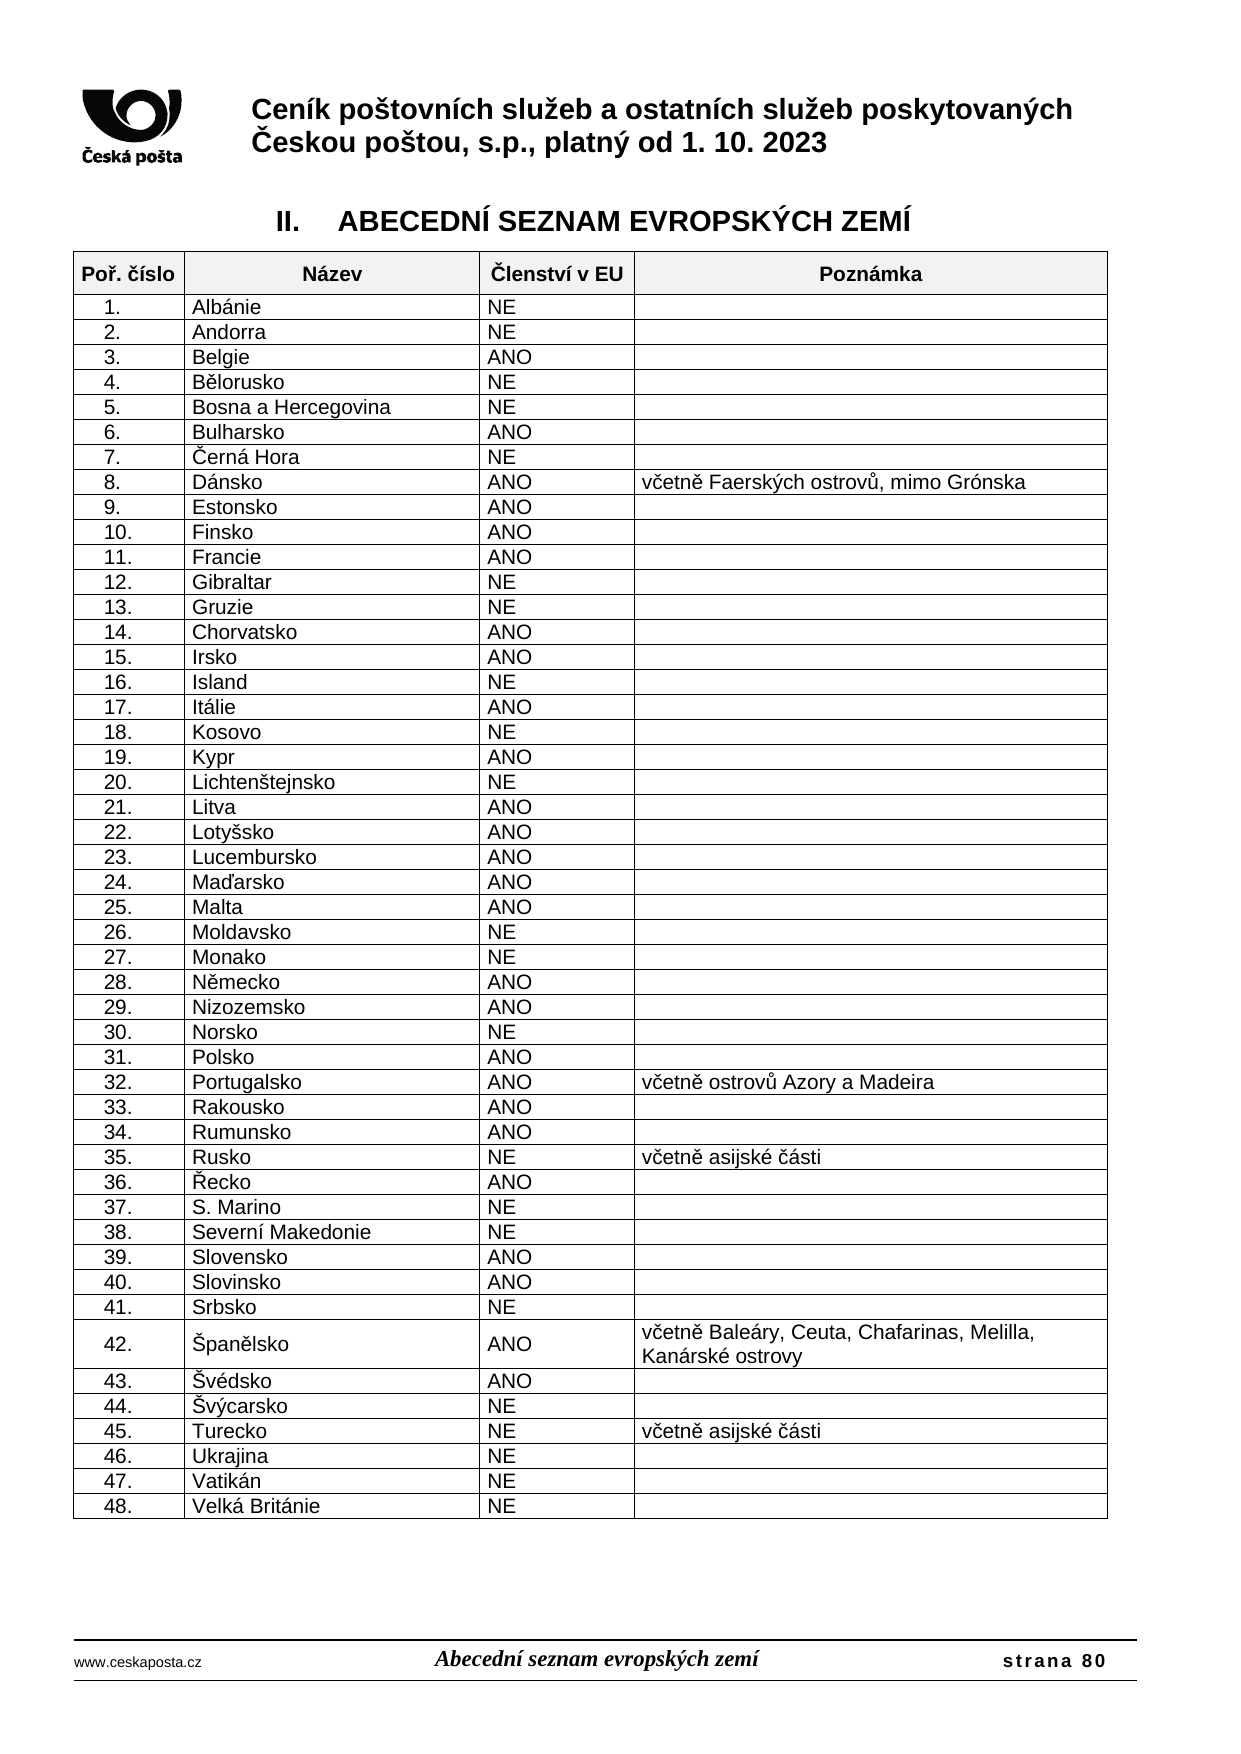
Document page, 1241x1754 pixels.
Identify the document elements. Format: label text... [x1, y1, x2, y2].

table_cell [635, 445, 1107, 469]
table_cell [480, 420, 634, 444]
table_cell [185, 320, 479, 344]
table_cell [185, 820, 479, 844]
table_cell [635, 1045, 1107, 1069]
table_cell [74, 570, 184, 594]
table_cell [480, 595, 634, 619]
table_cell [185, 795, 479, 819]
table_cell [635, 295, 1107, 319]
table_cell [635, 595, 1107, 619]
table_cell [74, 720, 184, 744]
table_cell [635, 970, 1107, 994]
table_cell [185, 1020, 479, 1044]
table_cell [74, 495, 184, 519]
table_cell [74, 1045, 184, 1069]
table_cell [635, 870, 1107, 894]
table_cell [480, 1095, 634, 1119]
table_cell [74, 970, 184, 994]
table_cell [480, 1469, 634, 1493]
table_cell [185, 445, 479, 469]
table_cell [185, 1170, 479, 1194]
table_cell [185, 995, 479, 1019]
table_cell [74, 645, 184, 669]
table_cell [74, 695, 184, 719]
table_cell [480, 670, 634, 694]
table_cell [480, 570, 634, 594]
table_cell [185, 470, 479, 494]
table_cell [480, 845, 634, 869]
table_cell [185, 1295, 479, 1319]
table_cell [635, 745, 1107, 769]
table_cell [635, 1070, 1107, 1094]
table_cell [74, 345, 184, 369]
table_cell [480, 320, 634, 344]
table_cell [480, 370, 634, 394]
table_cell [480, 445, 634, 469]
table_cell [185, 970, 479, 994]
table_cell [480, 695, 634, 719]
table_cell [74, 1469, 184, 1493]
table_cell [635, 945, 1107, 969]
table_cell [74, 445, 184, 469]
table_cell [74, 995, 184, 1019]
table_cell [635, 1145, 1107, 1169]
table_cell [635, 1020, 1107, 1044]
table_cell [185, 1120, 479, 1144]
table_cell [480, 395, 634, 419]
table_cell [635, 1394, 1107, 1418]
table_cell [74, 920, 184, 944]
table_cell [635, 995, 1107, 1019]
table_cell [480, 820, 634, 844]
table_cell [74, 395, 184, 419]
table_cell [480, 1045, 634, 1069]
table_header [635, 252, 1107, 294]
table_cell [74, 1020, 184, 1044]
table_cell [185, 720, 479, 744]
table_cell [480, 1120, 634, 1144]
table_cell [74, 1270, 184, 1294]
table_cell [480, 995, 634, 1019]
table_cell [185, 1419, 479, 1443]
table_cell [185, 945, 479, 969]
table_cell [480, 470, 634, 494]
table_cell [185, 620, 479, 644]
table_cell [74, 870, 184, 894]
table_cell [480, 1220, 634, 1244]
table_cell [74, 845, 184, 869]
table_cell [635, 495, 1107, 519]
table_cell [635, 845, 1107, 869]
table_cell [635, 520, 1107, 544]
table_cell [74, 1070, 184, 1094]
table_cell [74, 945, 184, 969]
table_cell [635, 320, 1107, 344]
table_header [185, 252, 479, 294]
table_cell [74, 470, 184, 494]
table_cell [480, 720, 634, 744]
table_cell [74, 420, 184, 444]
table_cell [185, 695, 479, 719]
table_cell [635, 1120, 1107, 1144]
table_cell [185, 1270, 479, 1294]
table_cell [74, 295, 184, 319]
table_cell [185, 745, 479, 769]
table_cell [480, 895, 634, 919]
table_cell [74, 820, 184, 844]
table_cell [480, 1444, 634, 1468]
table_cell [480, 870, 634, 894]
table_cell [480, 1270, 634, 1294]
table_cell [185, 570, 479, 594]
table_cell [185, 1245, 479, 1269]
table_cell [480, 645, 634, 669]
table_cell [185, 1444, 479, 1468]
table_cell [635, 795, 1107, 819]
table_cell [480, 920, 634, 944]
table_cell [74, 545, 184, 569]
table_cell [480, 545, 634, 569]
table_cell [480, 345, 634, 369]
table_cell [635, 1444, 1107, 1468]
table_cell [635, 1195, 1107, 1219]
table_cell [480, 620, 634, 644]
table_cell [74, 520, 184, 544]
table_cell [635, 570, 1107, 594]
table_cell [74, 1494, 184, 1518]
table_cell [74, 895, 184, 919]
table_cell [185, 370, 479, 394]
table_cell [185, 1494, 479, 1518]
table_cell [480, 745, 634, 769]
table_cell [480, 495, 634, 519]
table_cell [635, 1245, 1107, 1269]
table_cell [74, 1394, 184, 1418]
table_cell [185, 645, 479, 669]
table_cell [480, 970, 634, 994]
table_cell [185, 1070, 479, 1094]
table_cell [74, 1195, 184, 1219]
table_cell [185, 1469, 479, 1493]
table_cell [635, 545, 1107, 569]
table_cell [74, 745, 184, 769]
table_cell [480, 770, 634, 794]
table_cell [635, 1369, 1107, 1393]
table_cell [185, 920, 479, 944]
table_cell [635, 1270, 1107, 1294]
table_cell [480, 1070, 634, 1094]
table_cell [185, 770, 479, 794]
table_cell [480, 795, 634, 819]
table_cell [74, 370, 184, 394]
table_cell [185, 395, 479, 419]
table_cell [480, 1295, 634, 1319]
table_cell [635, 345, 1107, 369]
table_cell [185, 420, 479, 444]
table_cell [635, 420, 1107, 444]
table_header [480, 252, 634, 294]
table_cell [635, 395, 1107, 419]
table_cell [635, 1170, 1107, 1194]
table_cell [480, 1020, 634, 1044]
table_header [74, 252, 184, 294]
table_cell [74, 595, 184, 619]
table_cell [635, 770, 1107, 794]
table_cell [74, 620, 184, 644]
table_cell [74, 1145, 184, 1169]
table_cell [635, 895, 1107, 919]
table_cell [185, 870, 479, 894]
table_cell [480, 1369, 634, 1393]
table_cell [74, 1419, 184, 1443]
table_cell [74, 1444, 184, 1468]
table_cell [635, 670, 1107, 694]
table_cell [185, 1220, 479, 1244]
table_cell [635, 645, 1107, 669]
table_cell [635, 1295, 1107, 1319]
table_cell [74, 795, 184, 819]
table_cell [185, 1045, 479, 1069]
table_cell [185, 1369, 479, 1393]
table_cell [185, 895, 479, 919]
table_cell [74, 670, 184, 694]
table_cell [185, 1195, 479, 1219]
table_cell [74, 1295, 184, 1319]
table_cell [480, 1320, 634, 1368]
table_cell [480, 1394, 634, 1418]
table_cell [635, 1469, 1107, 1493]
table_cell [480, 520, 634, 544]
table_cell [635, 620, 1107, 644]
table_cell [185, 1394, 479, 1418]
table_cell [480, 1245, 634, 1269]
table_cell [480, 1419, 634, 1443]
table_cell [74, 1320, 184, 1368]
subtitle ABECEDNÍ SEZNAM EVROPSKÝCH ZEMÍ [74, 204, 1137, 238]
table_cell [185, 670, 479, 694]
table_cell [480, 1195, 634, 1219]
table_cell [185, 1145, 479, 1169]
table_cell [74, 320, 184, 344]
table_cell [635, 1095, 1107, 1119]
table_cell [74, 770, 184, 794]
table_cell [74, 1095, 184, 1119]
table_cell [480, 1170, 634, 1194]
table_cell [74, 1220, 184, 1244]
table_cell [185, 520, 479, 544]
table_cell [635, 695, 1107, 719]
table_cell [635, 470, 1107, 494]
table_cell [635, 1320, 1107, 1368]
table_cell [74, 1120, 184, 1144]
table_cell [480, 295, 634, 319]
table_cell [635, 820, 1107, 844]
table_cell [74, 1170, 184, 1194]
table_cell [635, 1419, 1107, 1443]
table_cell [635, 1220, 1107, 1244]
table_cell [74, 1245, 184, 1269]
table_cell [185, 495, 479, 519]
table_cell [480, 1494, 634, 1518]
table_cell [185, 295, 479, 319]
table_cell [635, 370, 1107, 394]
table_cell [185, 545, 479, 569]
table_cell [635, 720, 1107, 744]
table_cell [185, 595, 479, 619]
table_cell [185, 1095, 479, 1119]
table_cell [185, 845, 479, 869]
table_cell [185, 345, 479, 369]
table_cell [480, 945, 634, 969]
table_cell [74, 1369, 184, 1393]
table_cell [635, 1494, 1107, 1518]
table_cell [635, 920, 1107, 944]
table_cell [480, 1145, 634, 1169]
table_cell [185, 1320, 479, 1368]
